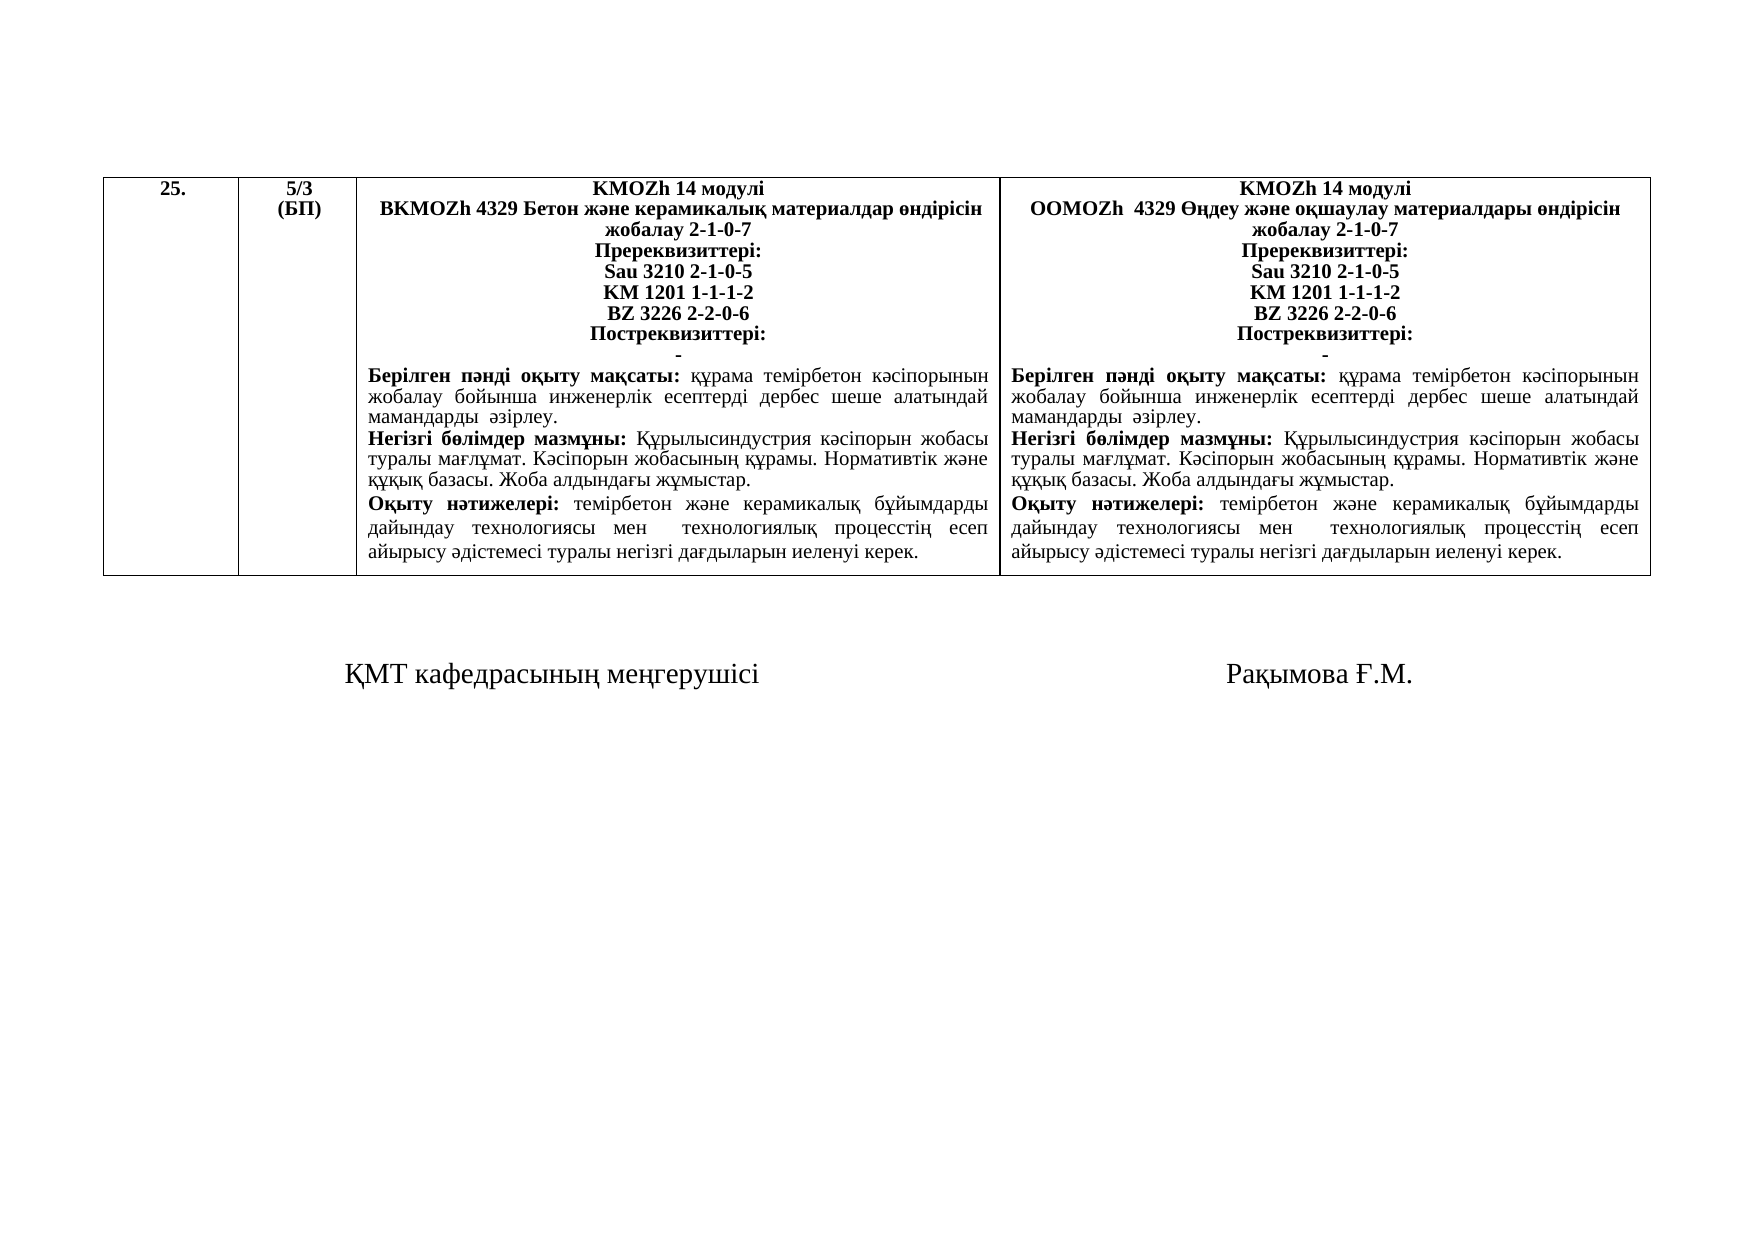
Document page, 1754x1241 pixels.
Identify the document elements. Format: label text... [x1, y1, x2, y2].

table_header KMOZh 14 модулі OOMOZh 4329 Өңдеу және оқшаулау материалдары өндірісін жобалау 2-1-0-7 Пререквизиттері: Sau 3210 2-1-0-5 KM 1201 1-1-1-2 BZ 3226 2-2-0-6 Постреквизиттері: - Берілген пәнді оқыту мақсаты: құрама темірбетон кәсіпорынын жобалау бойынша инженерлік есептерді дербес шеше алатындай мамандарды әзірлеу. Негізгі бөлімдер мазмұны: Құрылысиндустрия кәсіпорын жобасы туралы мағлұмат. Кәсіпорын жобасының құрамы. Нормативтік және құқық базасы. Жоба алдындағы жұмыстар. Оқыту нәтижелері: темірбетон және керамикалық бұйымдарды дайындау технологиясы мен технологиялық процесстің есеп айырысу әдістемесі туралы негізгі дағдыларын иеленуі керек. [1001, 178, 1650, 575]
table_header 5/3 (БП) [239, 178, 356, 575]
text ҚМТ кафедрасының меңгерушісі Рақымова Ғ.М. [122, 660, 1636, 689]
table_header 25. [104, 178, 238, 575]
table_header KMOZh 14 модулі BKMOZh 4329 Бетон және керамикалық материалдар өндірісін жобалау 2-1-0-7 Пререквизиттері: Sau 3210 2-1-0-5 KM 1201 1-1-1-2 BZ 3226 2-2-0-6 Постреквизиттері: - Берілген пәнді оқыту мақсаты: құрама темірбетон кәсіпорынын жобалау бойынша инженерлік есептерді дербес шеше алатындай мамандарды әзірлеу. Негізгі бөлімдер мазмұны: Құрылысиндустрия кәсіпорын жобасы туралы мағлұмат. Кәсіпорын жобасының құрамы. Нормативтік және құқық базасы. Жоба алдындағы жұмыстар. Оқыту нәтижелері: темірбетон және керамикалық бұйымдарды дайындау технологиясы мен технологиялық процесстің есеп айырысу әдістемесі туралы негізгі дағдыларын иеленуі керек. [357, 178, 999, 575]
